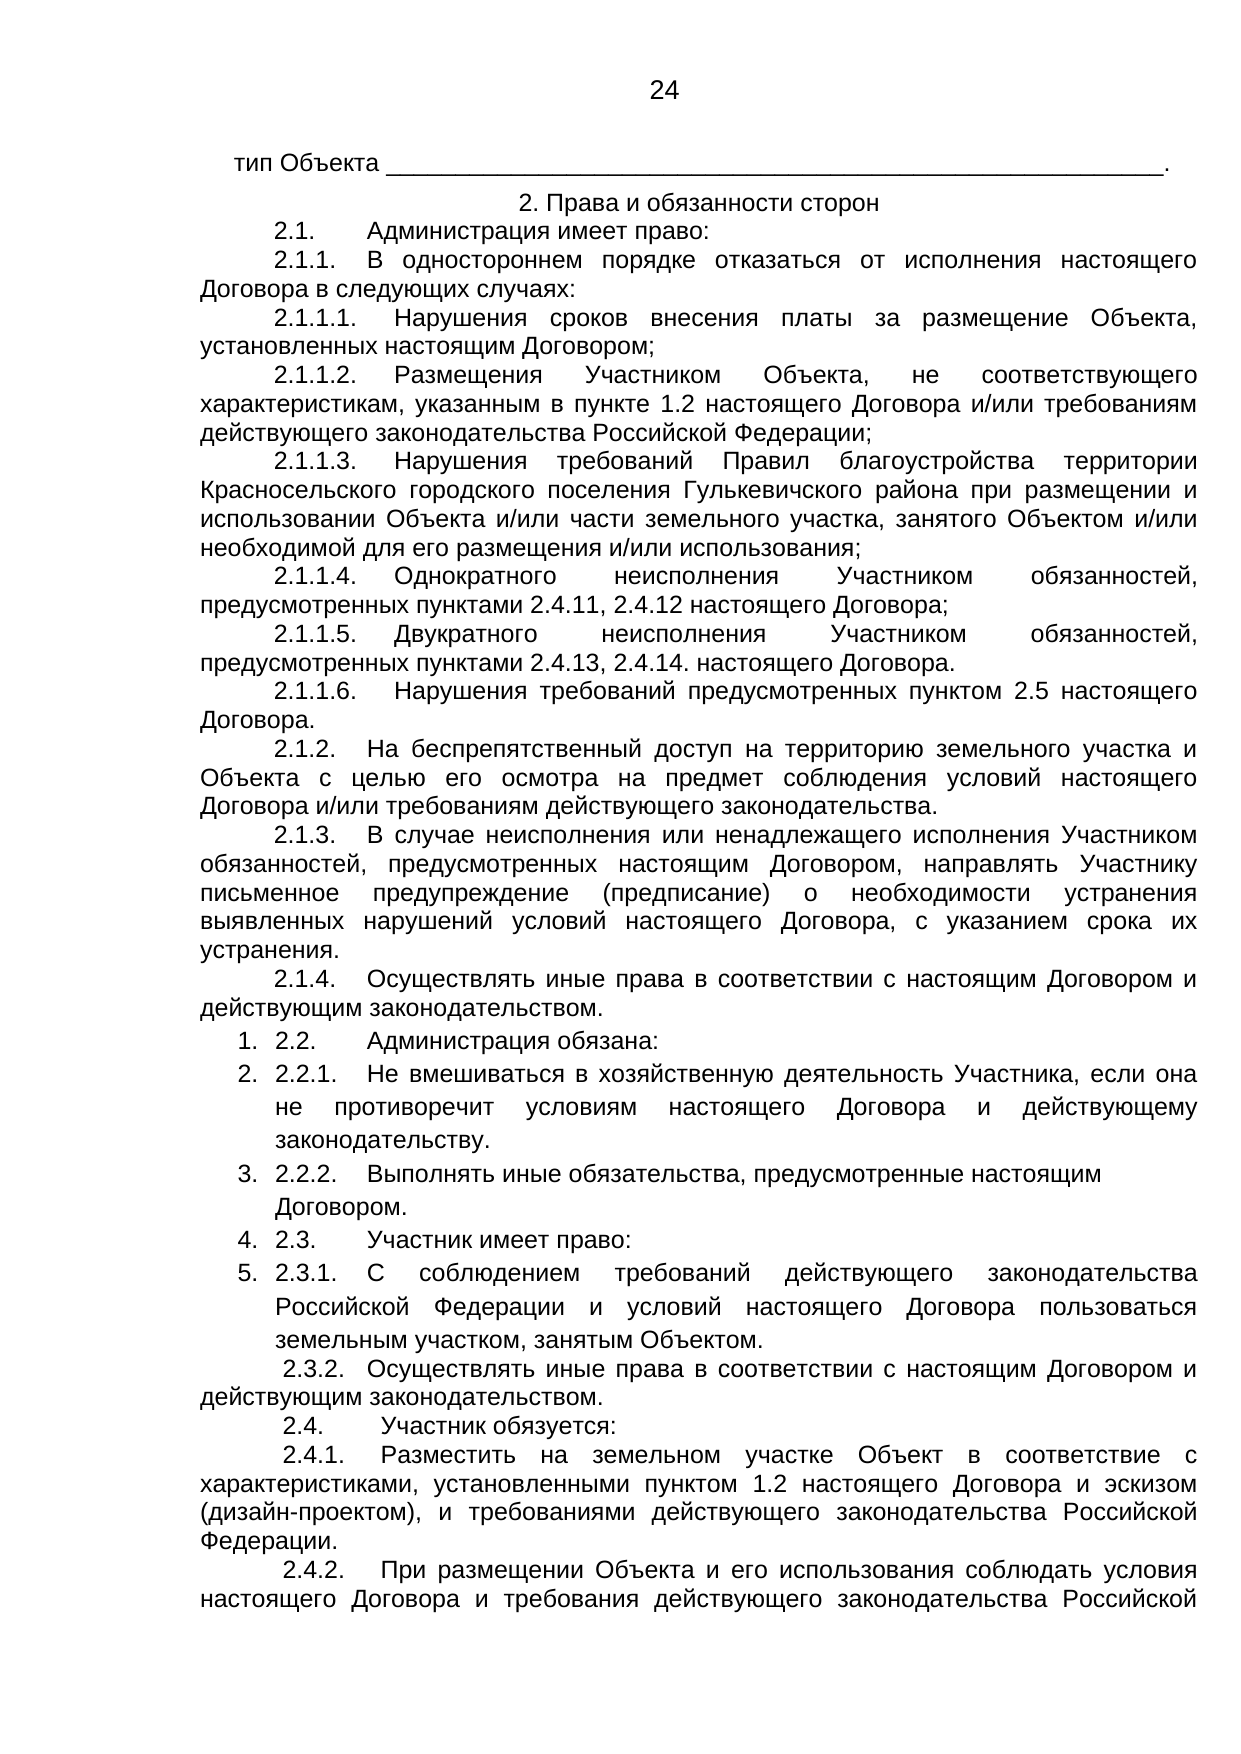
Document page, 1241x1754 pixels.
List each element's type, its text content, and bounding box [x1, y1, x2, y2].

table_cell 2. Права и обязанности сторон 2.1. Администрация имеет право: 2.1.1. В одностороннем порядке отказаться от исполнения настоящего Договора в следующих случаях: 2.1.1.1. Нарушения сроков внесения платы за размещение Объекта, установленных настоящим Договором; 2.1.1.2. Размещения Участником Объекта, не соответствующего характеристикам, указанным в пункте 1.2 настоящего Договора и/или требованиям действующего законодательства Российской Федерации; 2.1.1.3. Нарушения требований Правил благоустройства территории Красносельского городского поселения Гулькевичского района при размещении и использовании Объекта и/или части земельного участка, занятого Объектом и/или необходимой для его размещения и/или использования; 2.1.1.4. Однократного неисполнения Участником обязанностей, предусмотренных пунктами 2.4.11, 2.4.12 настоящего Договора; 2.1.1.5. Двукратного неисполнения Участником обязанностей, предусмотренных пунктами 2.4.13, 2.4.14. настоящего Договора. 2.1.1.6. Нарушения требований предусмотренных пунктом 2.5 настоящего Договора. 2.1.2. На беспрепятственный доступ на территорию земельного участка и Объекта с целью его осмотра на предмет соблюдения условий настоящего Договора и/или требованиям действующего законодательства. 2.1.3. В случае неисполнения или ненадлежащего исполнения Участником обязанностей, предусмотренных настоящим Договором, направлять Участнику письменное предупреждение (предписание) о необходимости устранения выявленных нарушений условий настоящего Договора, с указанием срока их устранения. 2.1.4. Осуществлять иные права в соответствии с настоящим Договором и действующим законодательством. 2.2. Администрация обязана: 2.2.1. Не вмешиваться в хозяйственную деятельность Участника, если она не противоречит условиям настоящего Договора и действующему законодательству. 2.2.2. Выполнять иные обязательства, предусмотренные настоящим Договором. 2.3. Участник имеет право: 2.3.1. С соблюдением требований действующего законодательства Российской Федерации и условий настоящего Договора пользоваться земельным участком, занятым Объектом. 2.3.2. Осуществлять иные права в соответствии с настоящим Договором и действующим законодательством. [189, 188, 1210, 1411]
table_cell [189, 136, 1210, 187]
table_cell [189, 1411, 1210, 1612]
